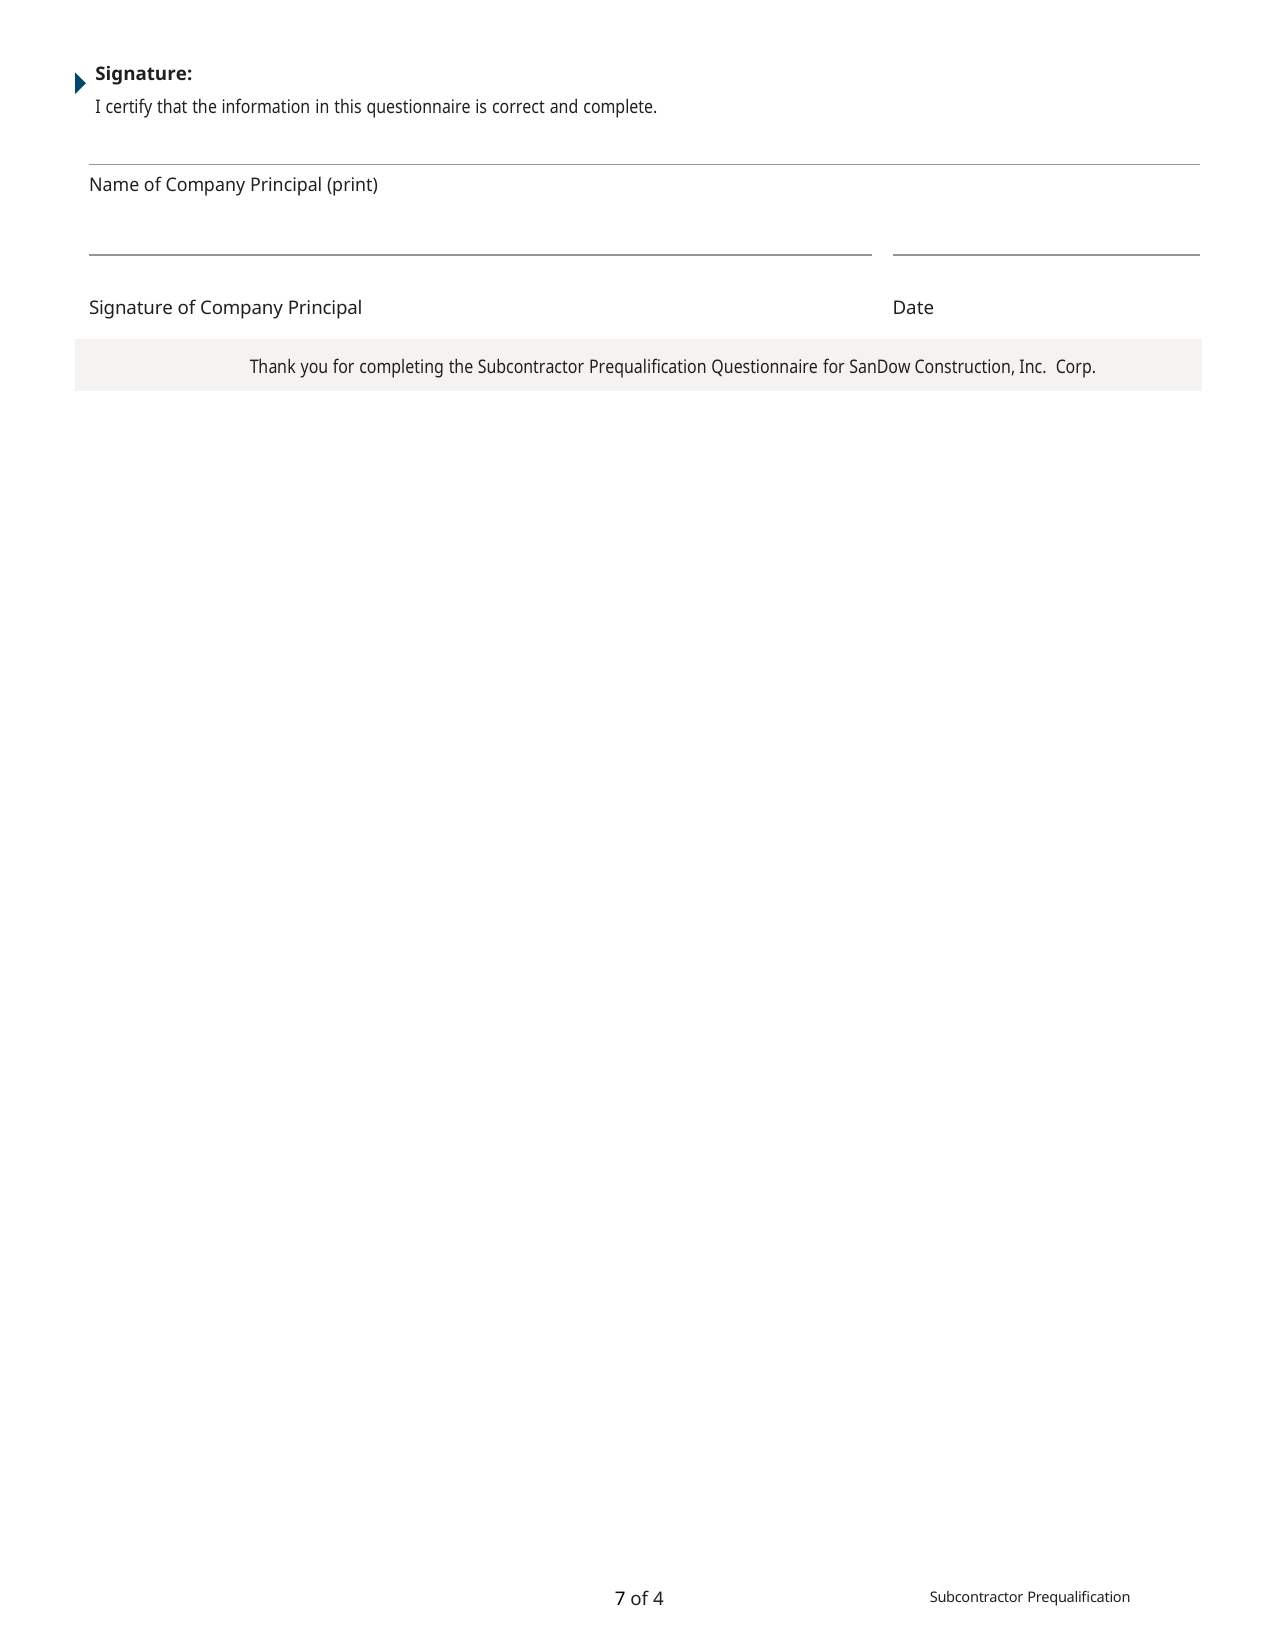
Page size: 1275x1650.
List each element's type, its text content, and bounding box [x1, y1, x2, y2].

text Name of Company Principal (print) [89, 172, 1223, 197]
text I certify that the information in this questionnaire is correct and complete. [95, 93, 1223, 118]
text Signature of Company Principal Date [89, 295, 1223, 320]
subtitle Signature: [95, 60, 1223, 86]
